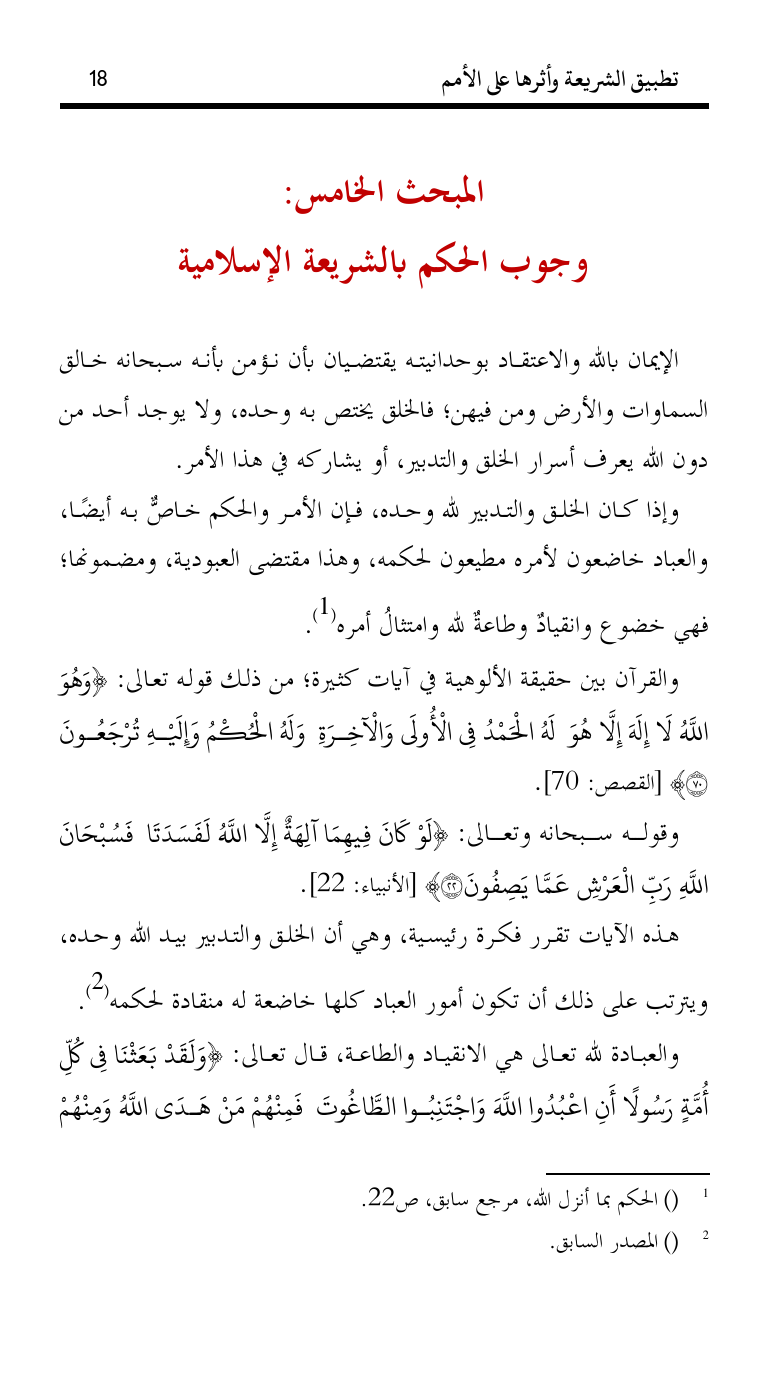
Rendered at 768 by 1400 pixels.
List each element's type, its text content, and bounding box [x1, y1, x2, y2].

text وإذا كان الخلق والتدبير لله وحده، فإن الأمر والحكم خاصٌّ به أيضًا، والعباد خاضعون لأمره مطيعون لحكمه، وهذا مقتضى العبودية، ومضمونها؛ فهي خضوع وانقيادٌ وطاعةٌ لله وامتثالُ أمره(). [59, 486, 709, 655]
text هذه الآيات تقرر فكرة رئيسية، وهي أن الخلق والتدبير بيد الله وحده، ويترتب على ذلك أن تكون أمور العباد كلها خاضعة له منقادة لحكمه(). [59, 911, 709, 1030]
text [59, 1030, 709, 1132]
text والقرآن بين حقيقة الألوهية في آيات كثيرة؛ من ذلك قوله تعالى: ﴿وَهُوَ اللَّهُ لَا إِلَهَ إِلَّا هُوَ لَهُ الْحَمْدُ فِي الْأُولَى وَالْآخِرَةِ وَلَهُ الْحُكْمُ وَإِلَيْهِ تُرْجَعُونَ٧٠﴾ [القصص: 70]. [59, 655, 709, 808]
text وقوله سبحانه وتعالى: ﴿لَوْ كَانَ فِيهِمَا آلِهَةٌ إِلَّا اللَّهُ لَفَسَدَتَا فَسُبْحَانَ اللَّهِ رَبِّ الْعَرْشِ عَمَّا يَصِفُونَ٢٢﴾ [الأنبياء: 22]. [59, 808, 709, 911]
text الإيمان بالله والاعتقاد بوحدانيته يقتضيان بأن نؤمن بأنه سبحانه خالق السماوات والأرض ومن فيهن؛ فالخلق يختص به وحده، ولا يوجد أحد من دون الله يعرف أسرار الخلق والتدبير، أو يشاركه في هذا الأمر. [59, 337, 709, 486]
text المبحث الخامس: وجوب الحكم بالشريعة الإسلامية [59, 158, 709, 299]
